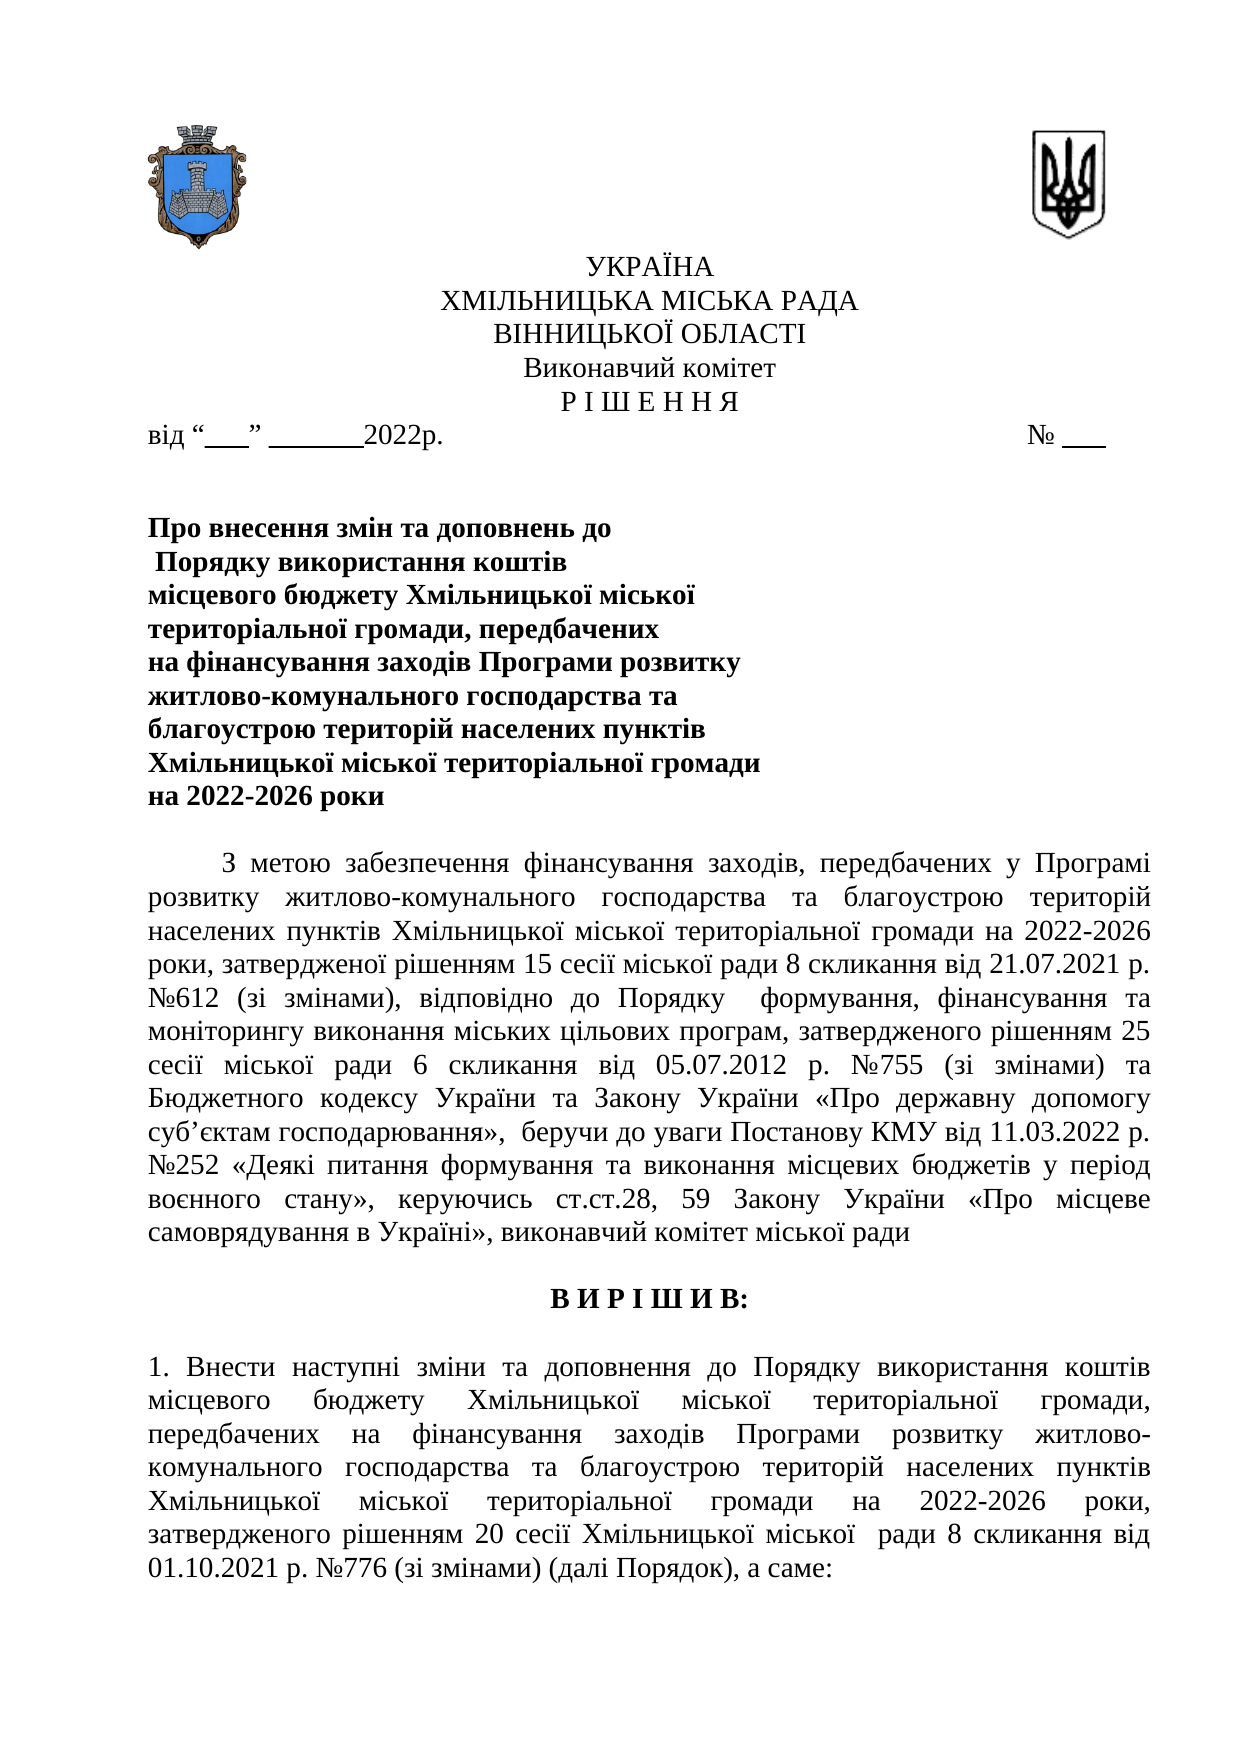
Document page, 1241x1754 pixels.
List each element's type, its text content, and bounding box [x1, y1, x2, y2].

picture [147, 124, 247, 250]
text від “___” ______ 2022р. № ___ [148, 417, 1152, 451]
text Порядку використання коштів [148, 544, 1152, 577]
text ХМІЛЬНИЦЬКА МІСЬКА РАДА [148, 283, 1152, 317]
text 1. Внести наступні зміни та доповнення до Порядку використання коштів місцевого бюджету Хмільницької міської територіальної громади, передбачених на фінансування заходів Програми розвитку житлово-комунального господарства та благоустрою територій населених пунктів Хмільницької міської територіальної громади на 2022-2026 роки, затвердженого рішенням 20 сесії Хмільницької міської ради 8 скликання від 01.10.2021 р. №776 (зі змінами) (далі Порядок), а саме: [148, 1349, 1152, 1583]
text на фінансування заходів Програми розвитку [148, 644, 1152, 678]
text благоустрою територій населених пунктів [148, 711, 1152, 745]
picture [1017, 122, 1121, 250]
text З метою забезпечення фінансування заходів, передбачених у Програмі розвитку житлово-комунального господарства та благоустрою територій населених пунктів Хмільницької міської територіальної громади на 2022-2026 роки, затвердженої рішенням 15 сесії міської ради 8 скликання від 21.07.2021 р. №612 (зі змінами), відповідно до Порядку формування, фінансування та моніторингу виконання міських цільових програм, затвердженого рішенням 25 сесії міської ради 6 скликання від 05.07.2012 р. №755 (зі змінами) та Бюджетного кодексу України та Закону України «Про державну допомогу суб’єктам господарювання», беручи до уваги Постанову КМУ від 11.03.2022 р. №252 «Деякі питання формування та виконання місцевих бюджетів у період воєнного стану», керуючись ст.ст.28, 59 Закону України «Про місцеве самоврядування в Україні», виконавчий комітет міської ради [148, 846, 1152, 1248]
text місцевого бюджету Хмільницької міської [148, 577, 1152, 611]
text територіальної громади, передбачених [148, 611, 1152, 644]
text ВІННИЦЬКОЇ ОБЛАСТІ [148, 317, 1152, 350]
text Про внесення змін та доповнень до [148, 510, 1152, 544]
text Виконавчий комітет [148, 350, 1152, 384]
text УКРАЇНА [148, 249, 1152, 283]
text на 2022-2026 роки [148, 778, 1152, 812]
text Хмільницької міської територіальної громади [148, 745, 1152, 778]
text Р І Ш Е Н Н Я [148, 384, 1152, 417]
text житлово-комунального господарства та [148, 678, 1152, 711]
text В И Р І Ш И В: [148, 1282, 1152, 1315]
